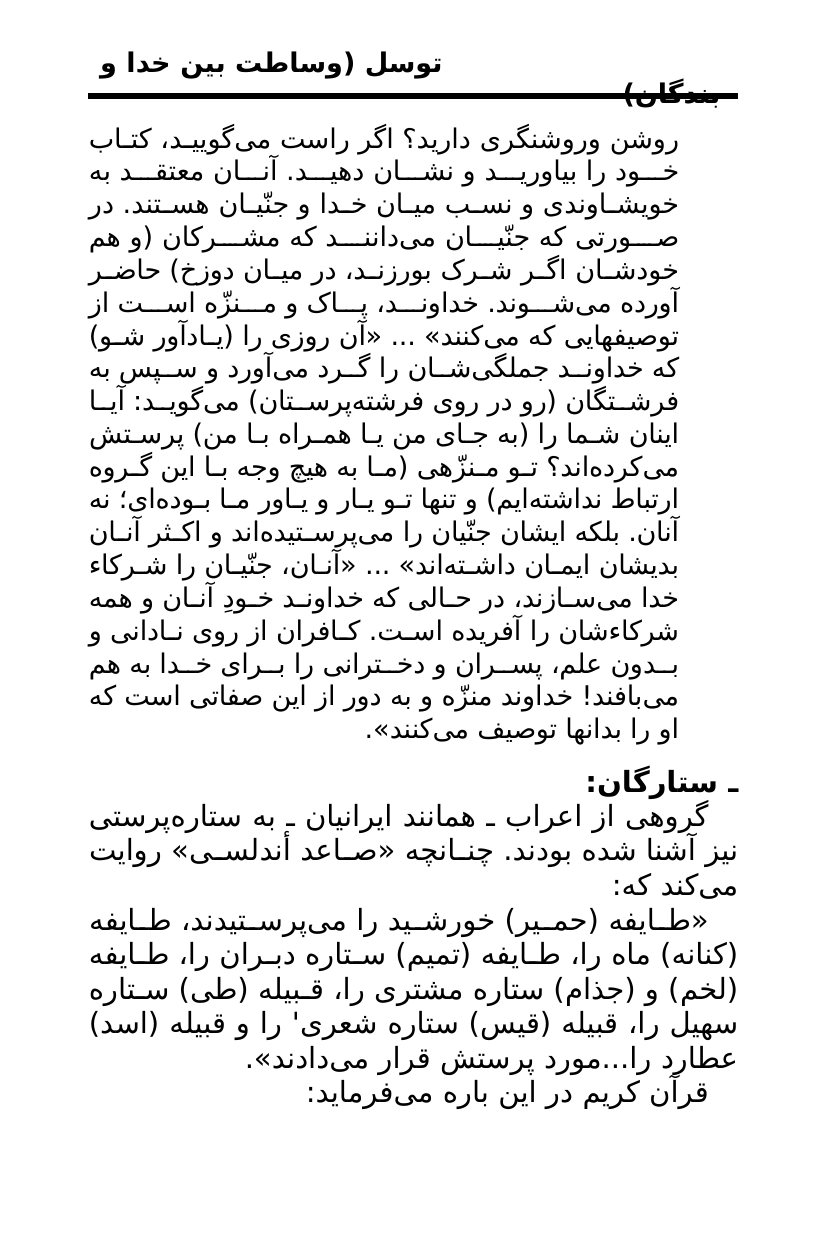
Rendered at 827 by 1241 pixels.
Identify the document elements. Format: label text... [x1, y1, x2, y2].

text «طایفه‌ (حمیر) خورشید را می‌پرستیدند، طایفه‌ (كنانه‌) ماه‌ را، طایفه‌ (تمیم‌) ستاره‌ دبران‌ را، طایفه‌ (لخم‌) و (جذام‌) ستاره‌ مشتری‌ را، قبیله‌ (طی‌) ستاره‌ سهیل‌ را، قبیله‌ (قیس‌) ستاره‌ شعری‌' را و قبیله‌ (اسد) عطارد را...مورد پرستش‌ قرار می‌دادند». [89, 903, 738, 1075]
text قرآن‌ كریم‌ در این‌ باره‌ می‌فرماید: [89, 1076, 738, 1110]
text ـ ستارگان‌: [89, 765, 738, 799]
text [89, 123, 679, 745]
text گروهی‌ از اعراب‌ ـ همانند ایرانیان‌ ـ به‌ ستاره‌پرستی‌ نیز آشنا شده‌ بودند. چنانچه‌ «صاعد أندلسی» روایت‌‌ می‌كند كه‌: [89, 799, 738, 902]
